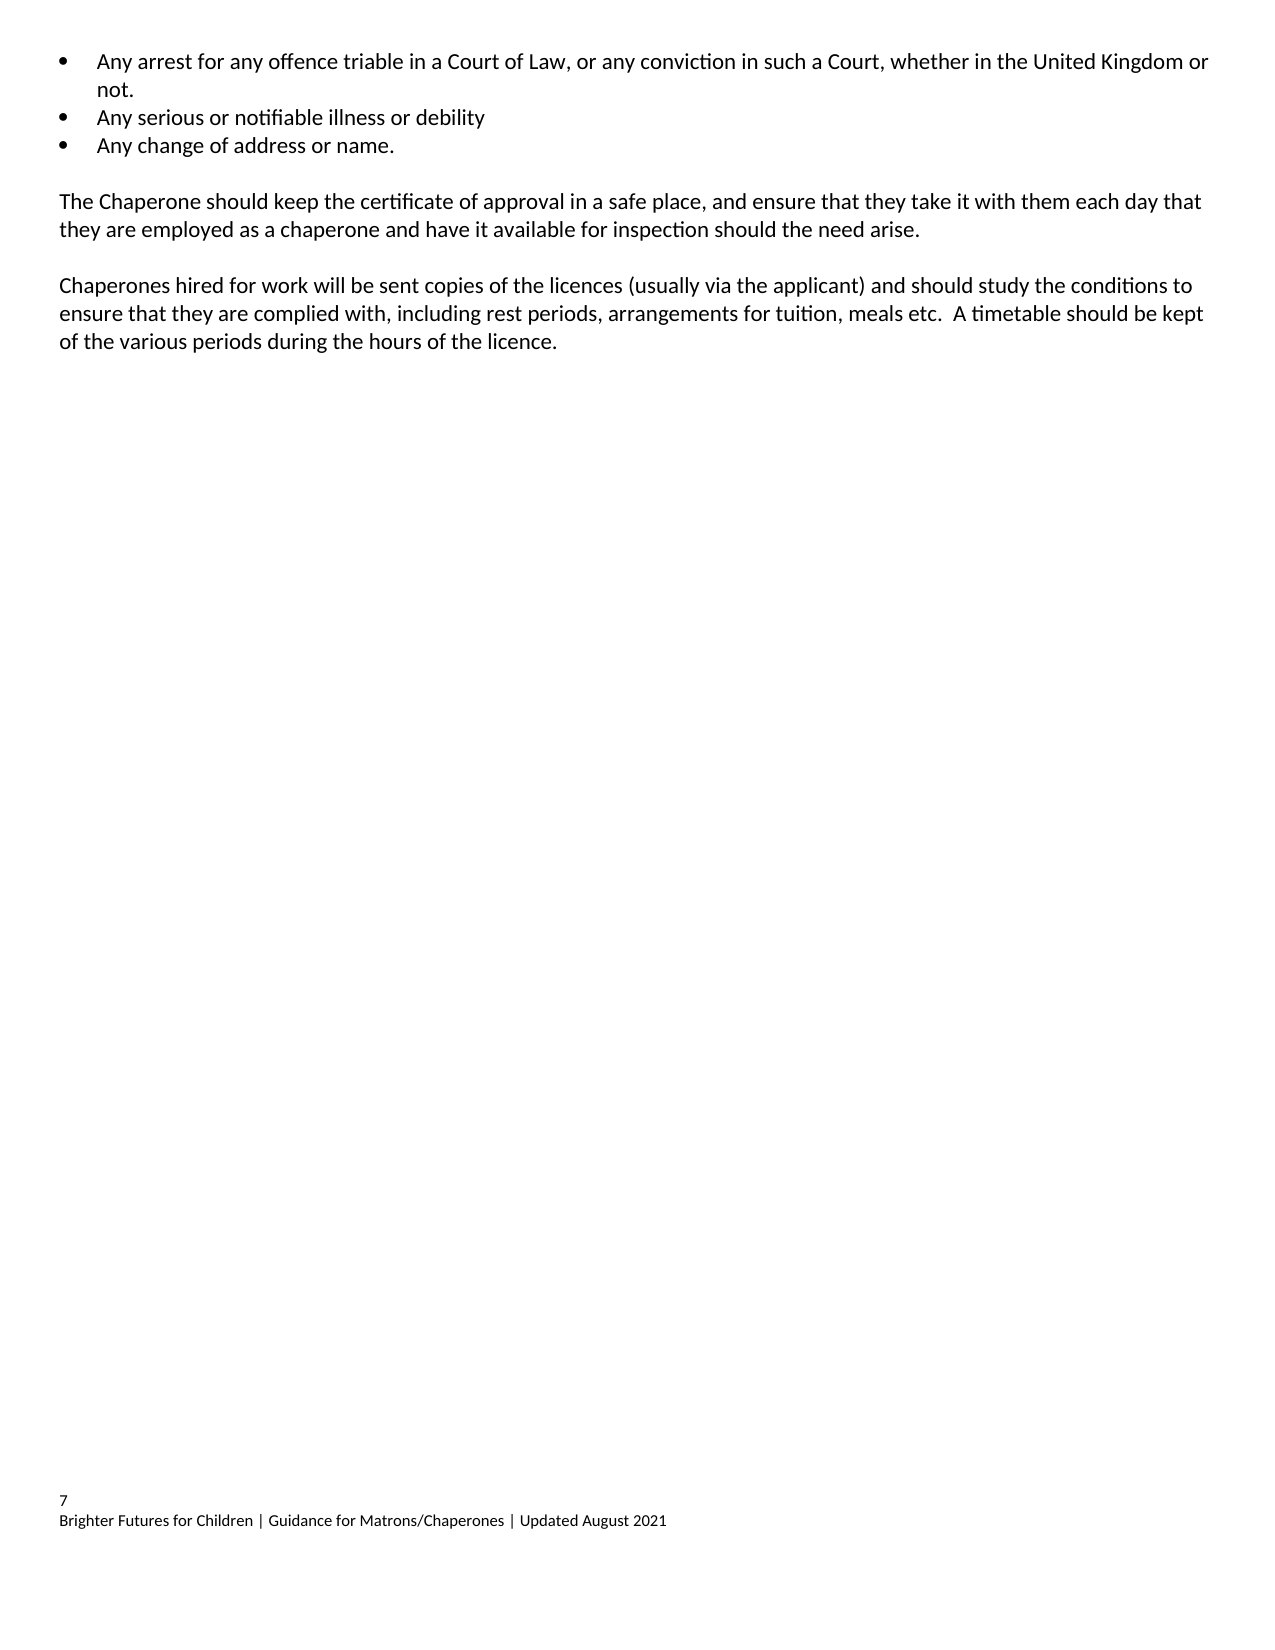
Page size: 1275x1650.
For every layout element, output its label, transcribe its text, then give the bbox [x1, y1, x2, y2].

text The Chaperone should keep the certificate of approval in a safe place, and ensure that they take it with them each day that they are employed as a chaperone and have it available for inspection should the need arise. [59, 187, 1216, 243]
text Chaperones hired for work will be sent copies of the licences (usually via the applicant) and should study the conditions to ensure that they are complied with, including rest periods, arrangements for tuition, meals etc. A timetable should be kept of the various periods during the hours of the licence. [59, 271, 1216, 356]
list Any change of address or name. [59, 131, 1216, 159]
list Any serious or notifiable illness or debility [59, 103, 1216, 131]
list Any arrest for any offence triable in a Court of Law, or any conviction in such a Court, whether in the United Kingdom or not. [59, 47, 1216, 103]
